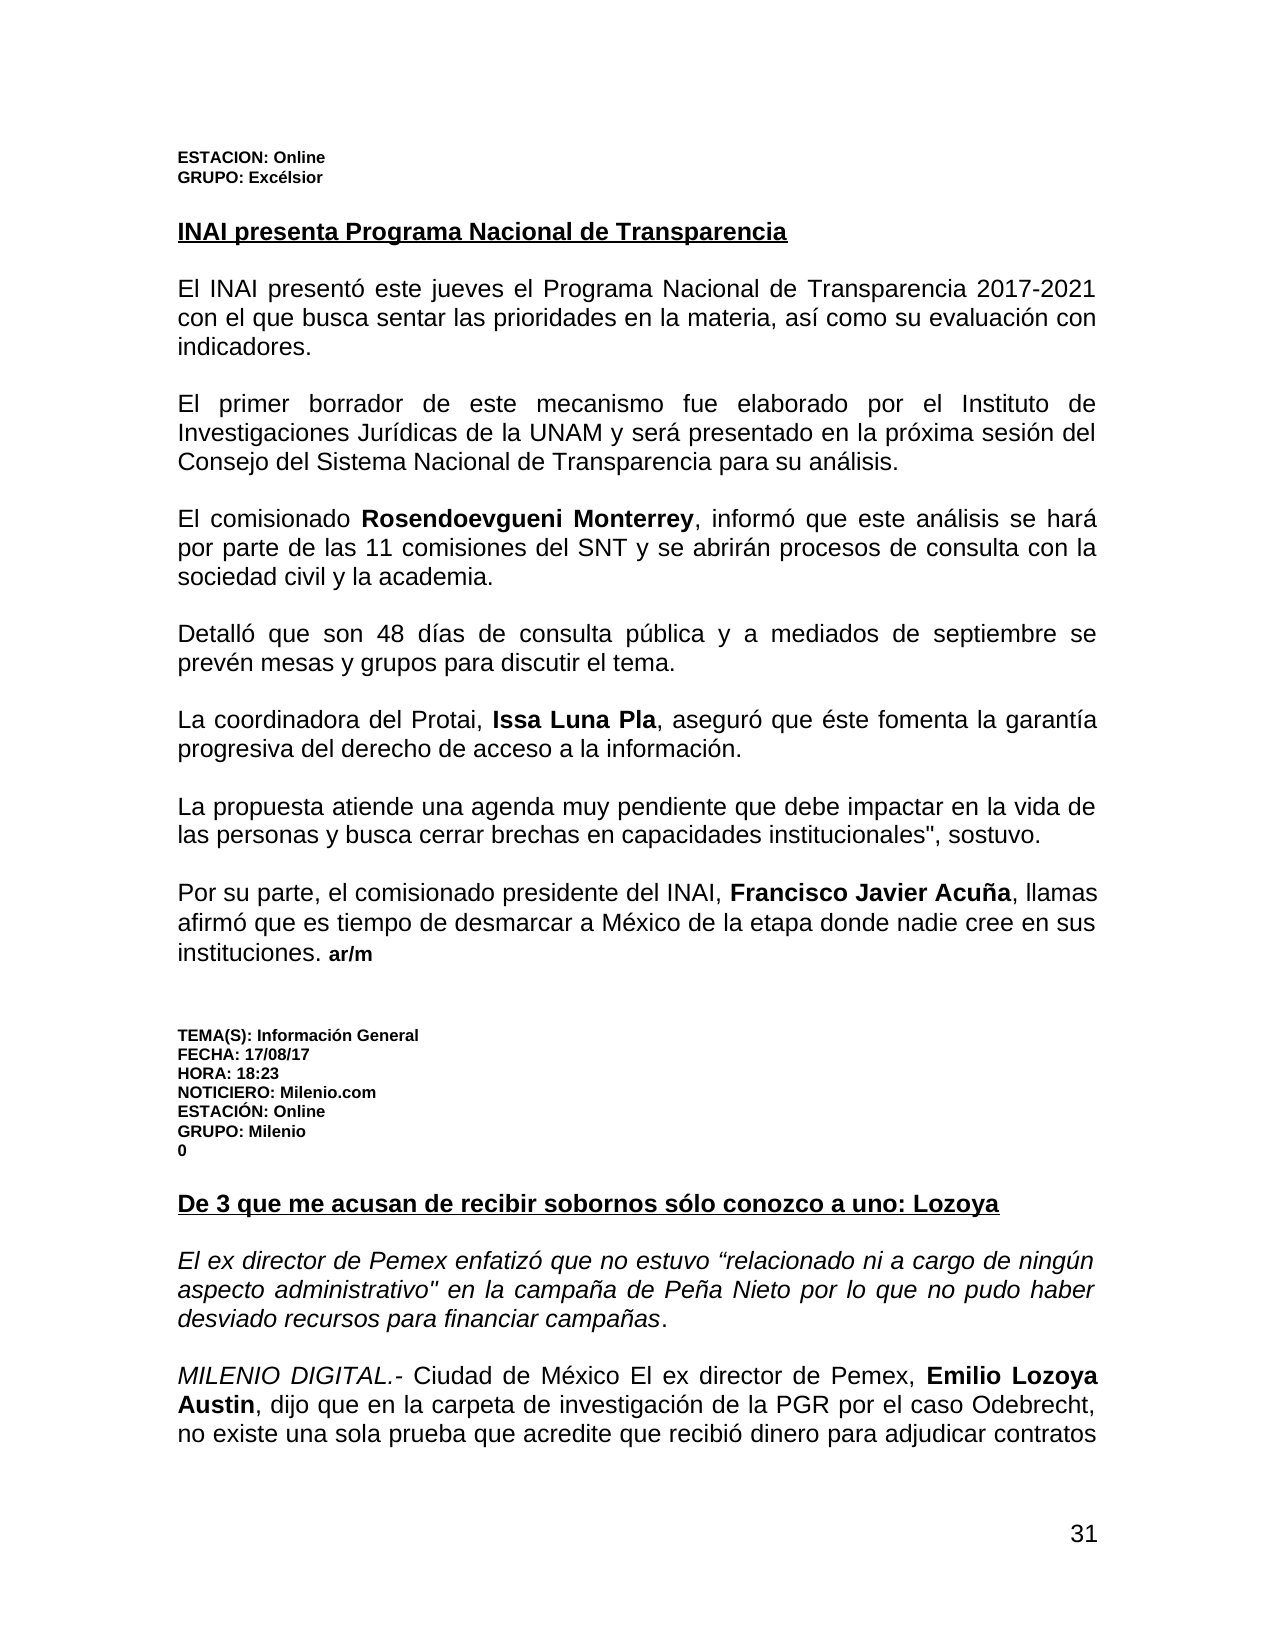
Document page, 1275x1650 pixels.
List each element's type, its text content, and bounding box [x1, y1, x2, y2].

text El primer borrador de este mecanismo fue elaborado por el Instituto de Investigaciones Jurídicas de la UNAM y será presentado en la próxima sesión del Consejo del Sistema Nacional de Transparencia para su análisis. [177, 389, 1098, 475]
text ESTACIÓN: Online [177, 1102, 1098, 1121]
text 0 [177, 1141, 1098, 1160]
text GRUPO: Excélsior [177, 168, 1098, 187]
text GRUPO: Milenio [177, 1121, 1098, 1141]
text ESTACION: Online [177, 148, 1098, 167]
text INAI presenta Programa Nacional de Transparencia [177, 217, 1098, 245]
text De 3 que me acusan de recibir sobornos sólo conozco a uno: Lozoya [177, 1188, 1098, 1217]
text El INAI presentó este jueves el Programa Nacional de Transparencia 2017-2021 con el que busca sentar las prioridades en la materia, así como su evaluación con indicadores. [177, 274, 1098, 360]
text TEMA(S): Información General [177, 1026, 1098, 1045]
text Por su parte, el comisionado presidente del INAI, Francisco Javier Acuña, llamas afirmó que es tiempo de desmarcar a México de la etapa donde nadie cree en sus instituciones. ar/m [177, 878, 1098, 967]
text La coordinadora del Protai, Issa Luna Pla, aseguró que éste fomenta la garantía progresiva del derecho de acceso a la información. [177, 705, 1098, 763]
text Detalló que son 48 días de consulta pública y a mediados de septiembre se prevén mesas y grupos para discutir el tema. [177, 619, 1098, 677]
text El ex director de Pemex enfatizó que no estuvo “relacionado ni a cargo de ningún aspecto administrativo" en la campaña de Peña Nieto por lo que no pudo haber desviado recursos para financiar campañas. [177, 1246, 1098, 1332]
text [177, 1361, 1098, 1447]
text NOTICIERO: Milenio.com [177, 1083, 1098, 1102]
text FECHA: 17/08/17 [177, 1045, 1098, 1064]
text La propuesta atiende una agenda muy pendiente que debe impactar en la vida de las personas y busca cerrar brechas en capacidades institucionales", sostuvo. [177, 792, 1098, 849]
text HORA: 18:23 [177, 1064, 1098, 1083]
text El comisionado Rosendoevgueni Monterrey, informó que este análisis se hará por parte de las 11 comisiones del SNT y se abrirán procesos de consulta con la sociedad civil y la academia. [177, 504, 1098, 590]
